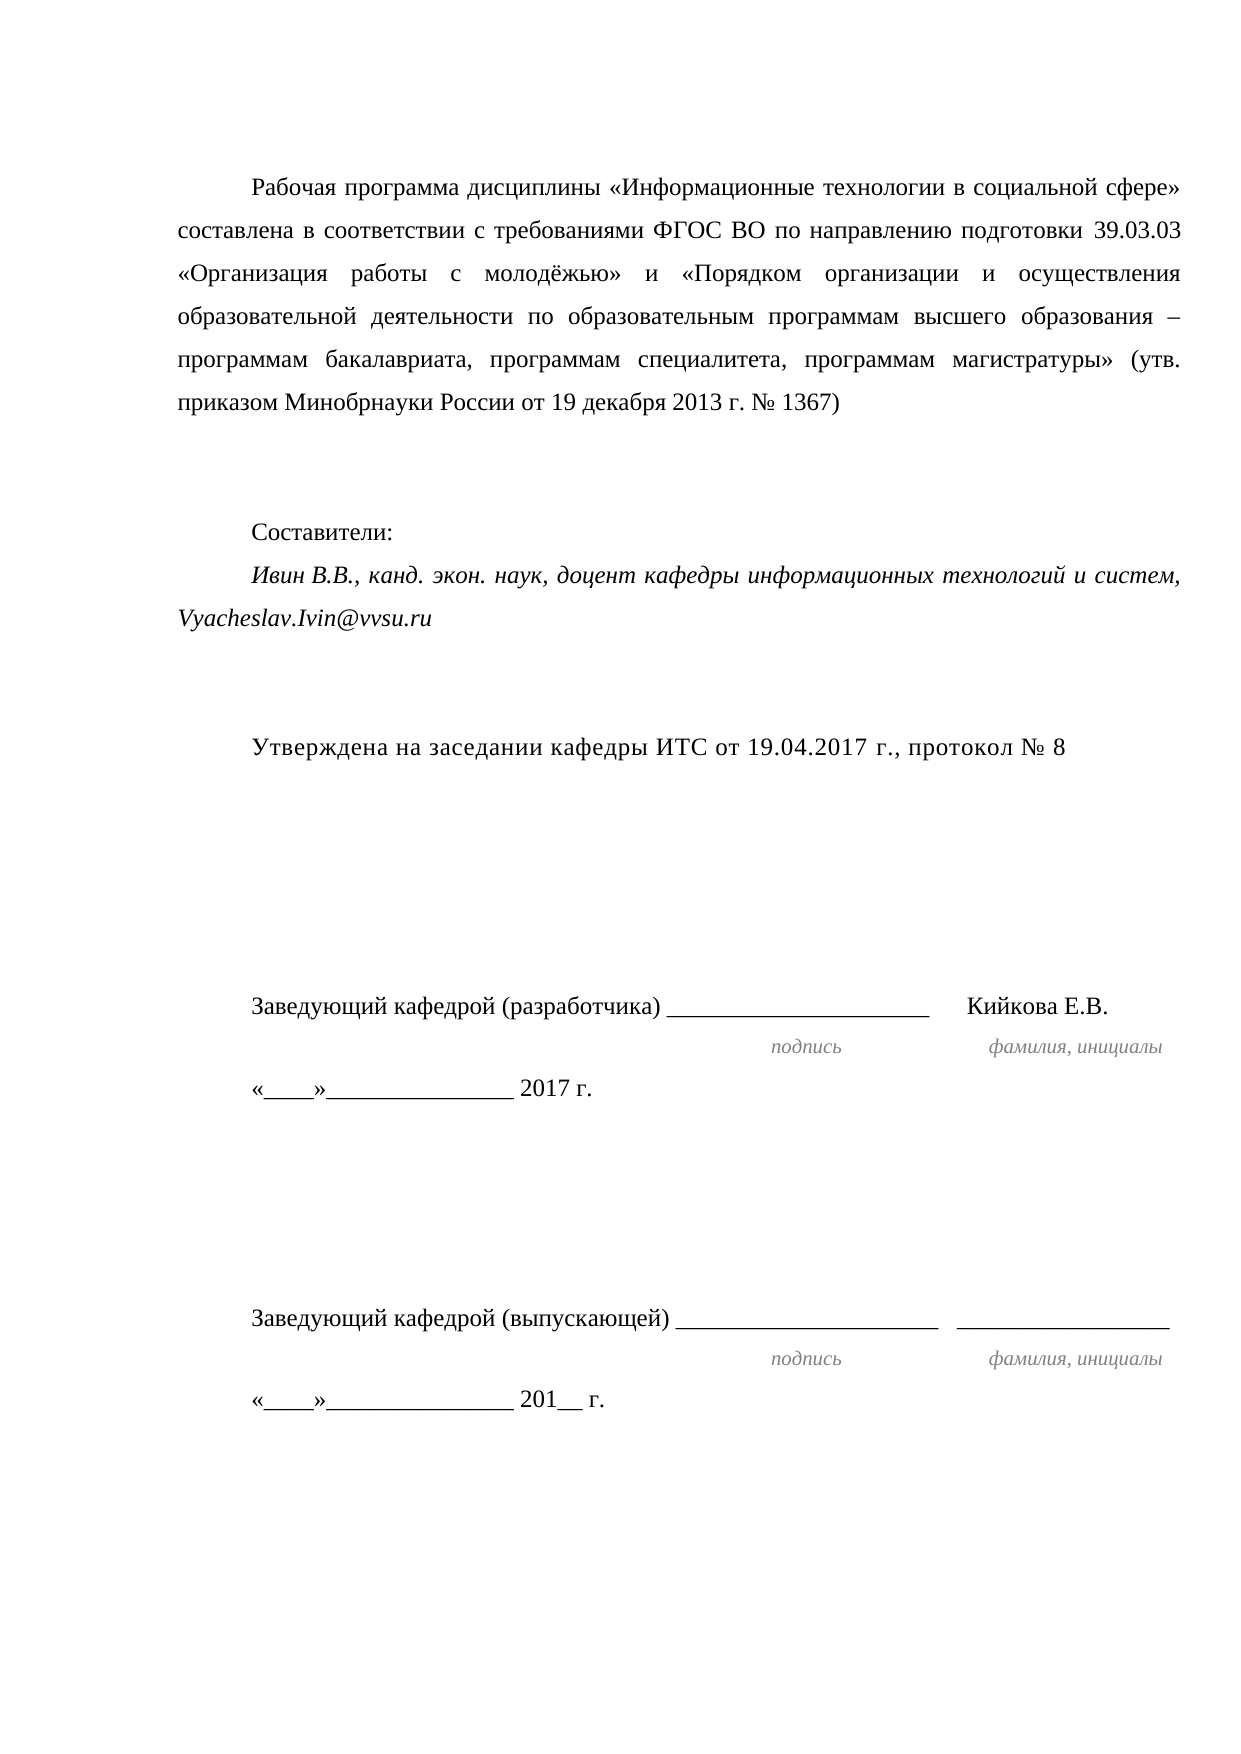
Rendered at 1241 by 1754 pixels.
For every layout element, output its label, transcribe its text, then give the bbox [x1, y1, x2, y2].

text Заведующий кафедрой (разработчика) _____________________ Кийкова Е.В. [177, 991, 1181, 1020]
text Составители: [177, 517, 1181, 546]
text Рабочая программа дисциплины «Информационные технологии в социальной сфере» составлена в соответствии с требованиями ФГОС ВО по направлению подготовки 39.03.03 «Организация работы с молодёжью» и «Порядком организации и осуществления образовательной деятельности по образовательным программам высшего образования – программам бакалавриата, программам специалитета, программам магистратуры» (утв. приказом Минобрнауки России от 19 декабря 2013 г. № 1367) [177, 172, 1181, 416]
text Ивин В.В., канд. экон. наук, доцент кафедры информационных технологий и систем, Vyacheslav.Ivin@vvsu.ru [177, 560, 1181, 632]
text подпись фамилия, инициалы [177, 1346, 1181, 1370]
text Утверждена на заседании кафедры ИТС от 19.04.2017 г., протокол № 8 [177, 732, 1181, 761]
text подпись фамилия, инициалы [177, 1034, 1181, 1058]
text «____»_______________ 201__ г. [177, 1384, 1181, 1413]
text «____»_______________ 2017 г. [177, 1073, 1181, 1102]
text Заведующий кафедрой (выпускающей) _____________________ _________________ [177, 1303, 1181, 1332]
